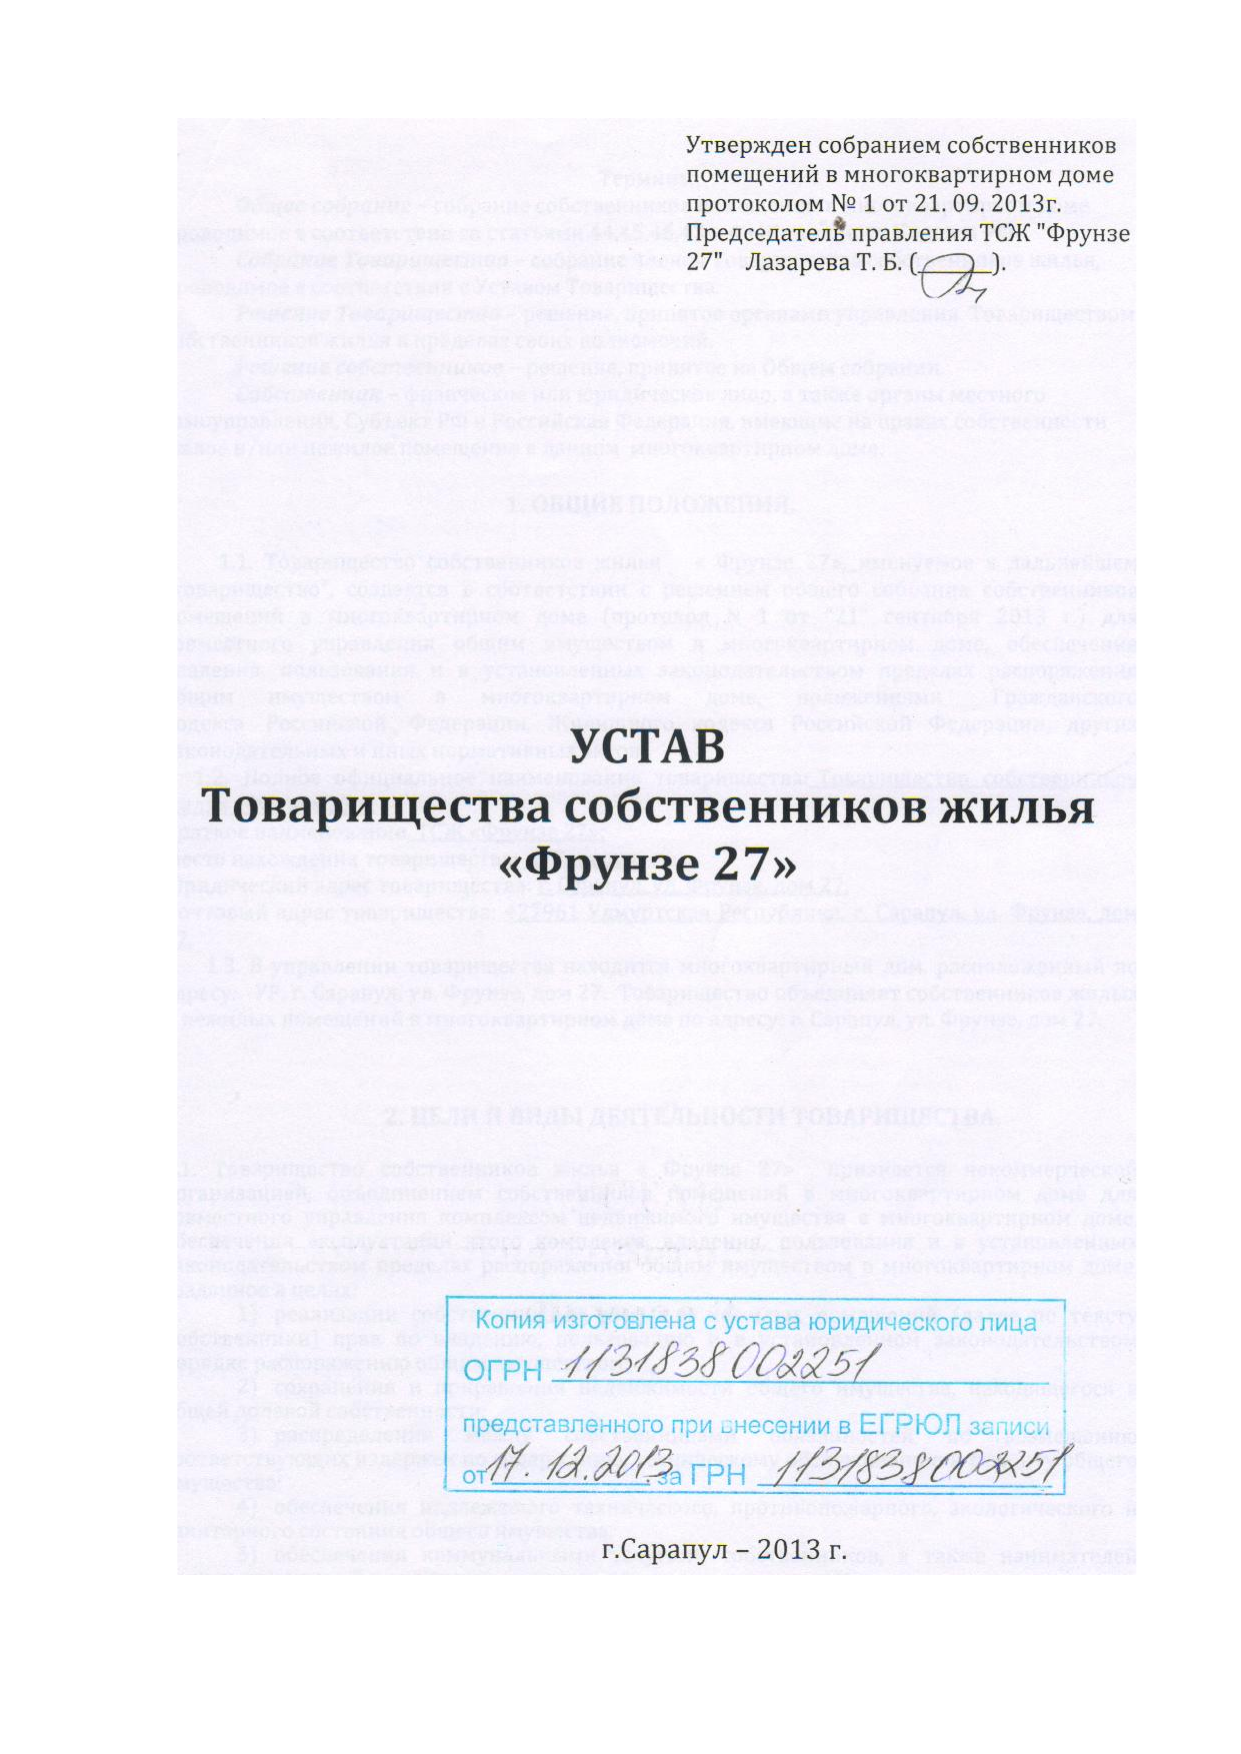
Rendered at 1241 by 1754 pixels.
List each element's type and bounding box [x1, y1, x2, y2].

picture [177, 118, 1137, 1575]
